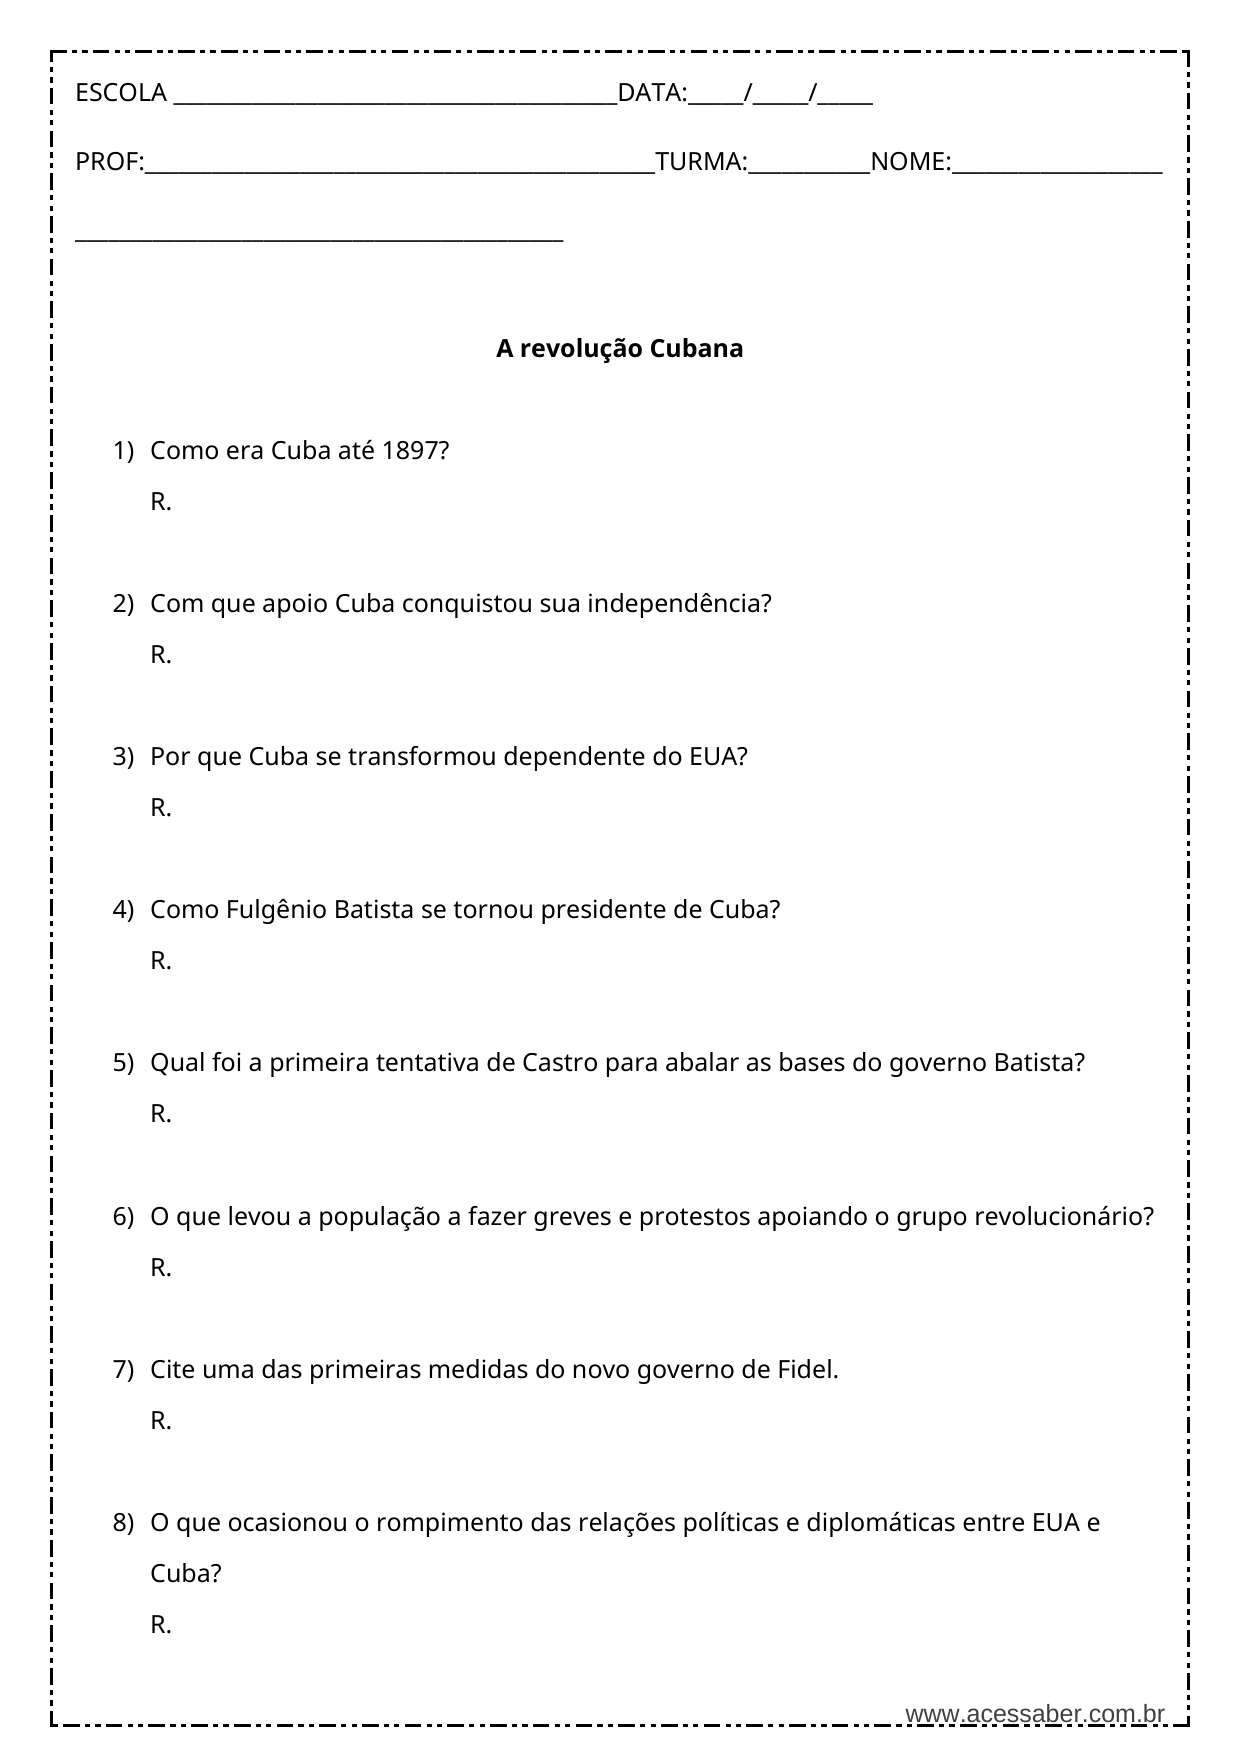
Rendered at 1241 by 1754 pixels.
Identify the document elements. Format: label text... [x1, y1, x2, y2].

list Como era Cuba até 1897? [112, 432, 1165, 467]
list O que ocasionou o rompimento das relações políticas e diplomáticas entre EUA e Cuba? [112, 1504, 1165, 1589]
list R. [150, 943, 1165, 977]
list R. [150, 1249, 1165, 1283]
list Qual foi a primeira tentativa de Castro para abalar as bases do governo Batista? [112, 1045, 1165, 1079]
list Por que Cuba se transformou dependente do EUA? [112, 739, 1165, 773]
text ESCOLA ________________________________________DATA:_____/_____/_____ [75, 75, 1165, 109]
text PROF:______________________________________________TURMA:___________NOME:_______________________________________________________________ [75, 143, 1165, 245]
list Com que apoio Cuba conquistou sua independência? [112, 586, 1165, 620]
list R. [150, 637, 1165, 671]
list Cite uma das primeiras medidas do novo governo de Fidel. [112, 1351, 1165, 1385]
list R. [150, 1402, 1165, 1436]
list O que levou a população a fazer greves e protestos apoiando o grupo revolucionário? [112, 1198, 1165, 1232]
list R. [150, 1096, 1165, 1130]
list R. [150, 1606, 1165, 1641]
text A revolução Cubana [75, 330, 1165, 364]
list Como Fulgênio Batista se tornou presidente de Cuba? [112, 892, 1165, 926]
list R. [150, 483, 1165, 518]
list R. [150, 790, 1165, 824]
